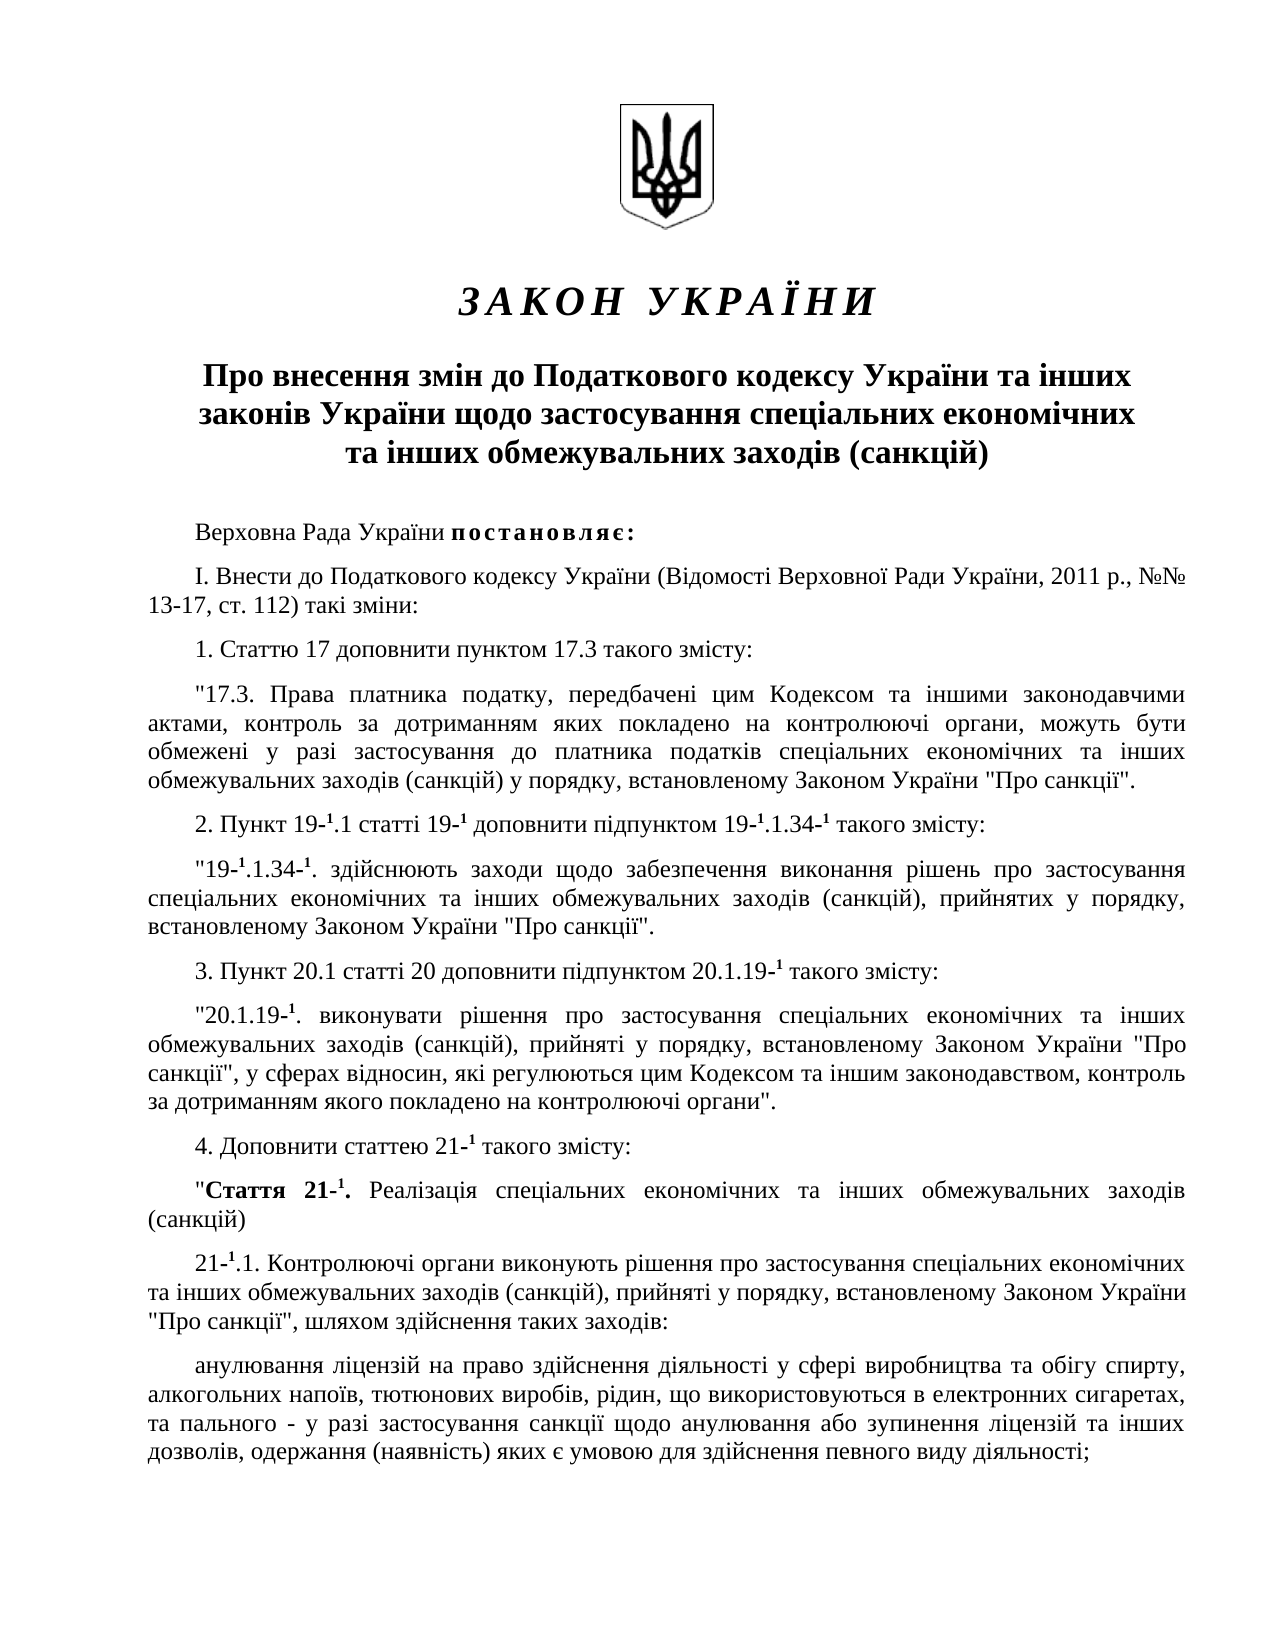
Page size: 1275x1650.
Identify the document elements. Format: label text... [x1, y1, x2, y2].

text I. Внести до Податкового кодексу України (Відомості Верховної Ради України, 2011 р., №№ 13-17, ст. 112) такі зміни: [148, 561, 1186, 619]
text "19-1.1.34-1. здійснюють заходи щодо забезпечення виконання рішень про застосування спеціальних економічних та інших обмежувальних заходів (санкцій), прийнятих у порядку, встановленому Законом України "Про санкції". [148, 854, 1186, 940]
table_cell ЗАКОН УКРАЇНИ [148, 245, 1186, 324]
text "17.3. Права платника податку, передбачені цим Кодексом та іншими законодавчими актами, контроль за дотриманням яких покладено на контролюючі органи, можуть бути обмежені у разі застосування до платника податків спеціальних економічних та інших обмежувальних заходів (санкцій) у порядку, встановленому Законом України "Про санкції". [148, 679, 1186, 794]
text 21-1.1. Контролюючі органи виконують рішення про застосування спеціальних економічних та інших обмежувальних заходів (санкцій), прийняті у порядку, встановленому Законом України "Про санкції", шляхом здійснення таких заходів: [148, 1248, 1186, 1334]
text "20.1.19-1. виконувати рішення про застосування спеціальних економічних та інших обмежувальних заходів (санкцій), прийняті у порядку, встановленому Законом України "Про санкції", у сферах відносин, які регулюються цим Кодексом та іншим законодавством, контроль за дотриманням якого покладено на контролюючі органи". [148, 1000, 1186, 1115]
table_header [148, 89, 1186, 245]
text 4. Доповнити статтею 21-1 такого змісту: [148, 1131, 1186, 1159]
text анулювання ліцензій на право здійснення діяльності у сфері виробництва та обігу спирту, алкогольних напоїв, тютюнових виробів, рідин, що використовуються в електронних сигаретах, та пального - у разі застосування санкції щодо анулювання або зупинення ліцензій та інших дозволів, одержання (наявність) яких є умовою для здійснення певного виду діяльності; [148, 1350, 1186, 1465]
text 2. Пункт 19-1.1 статті 19-1 доповнити підпунктом 19-1.1.34-1 такого змісту: [148, 809, 1186, 838]
text 1. Статтю 17 доповнити пунктом 17.3 такого змісту: [148, 634, 1186, 663]
picture [620, 104, 714, 230]
text Про внесення змін до Податкового кодексу України та інших законів України щодо застосування спеціальних економічних та інших обмежувальних заходів (санкцій) [194, 355, 1139, 470]
text 3. Пункт 20.1 статті 20 доповнити підпунктом 20.1.19-1 такого змісту: [148, 956, 1186, 984]
text Верховна Рада України постановляє: [148, 517, 1186, 546]
text "Стаття 21-1. Реалізація спеціальних економічних та інших обмежувальних заходів (санкцій) [148, 1175, 1186, 1233]
